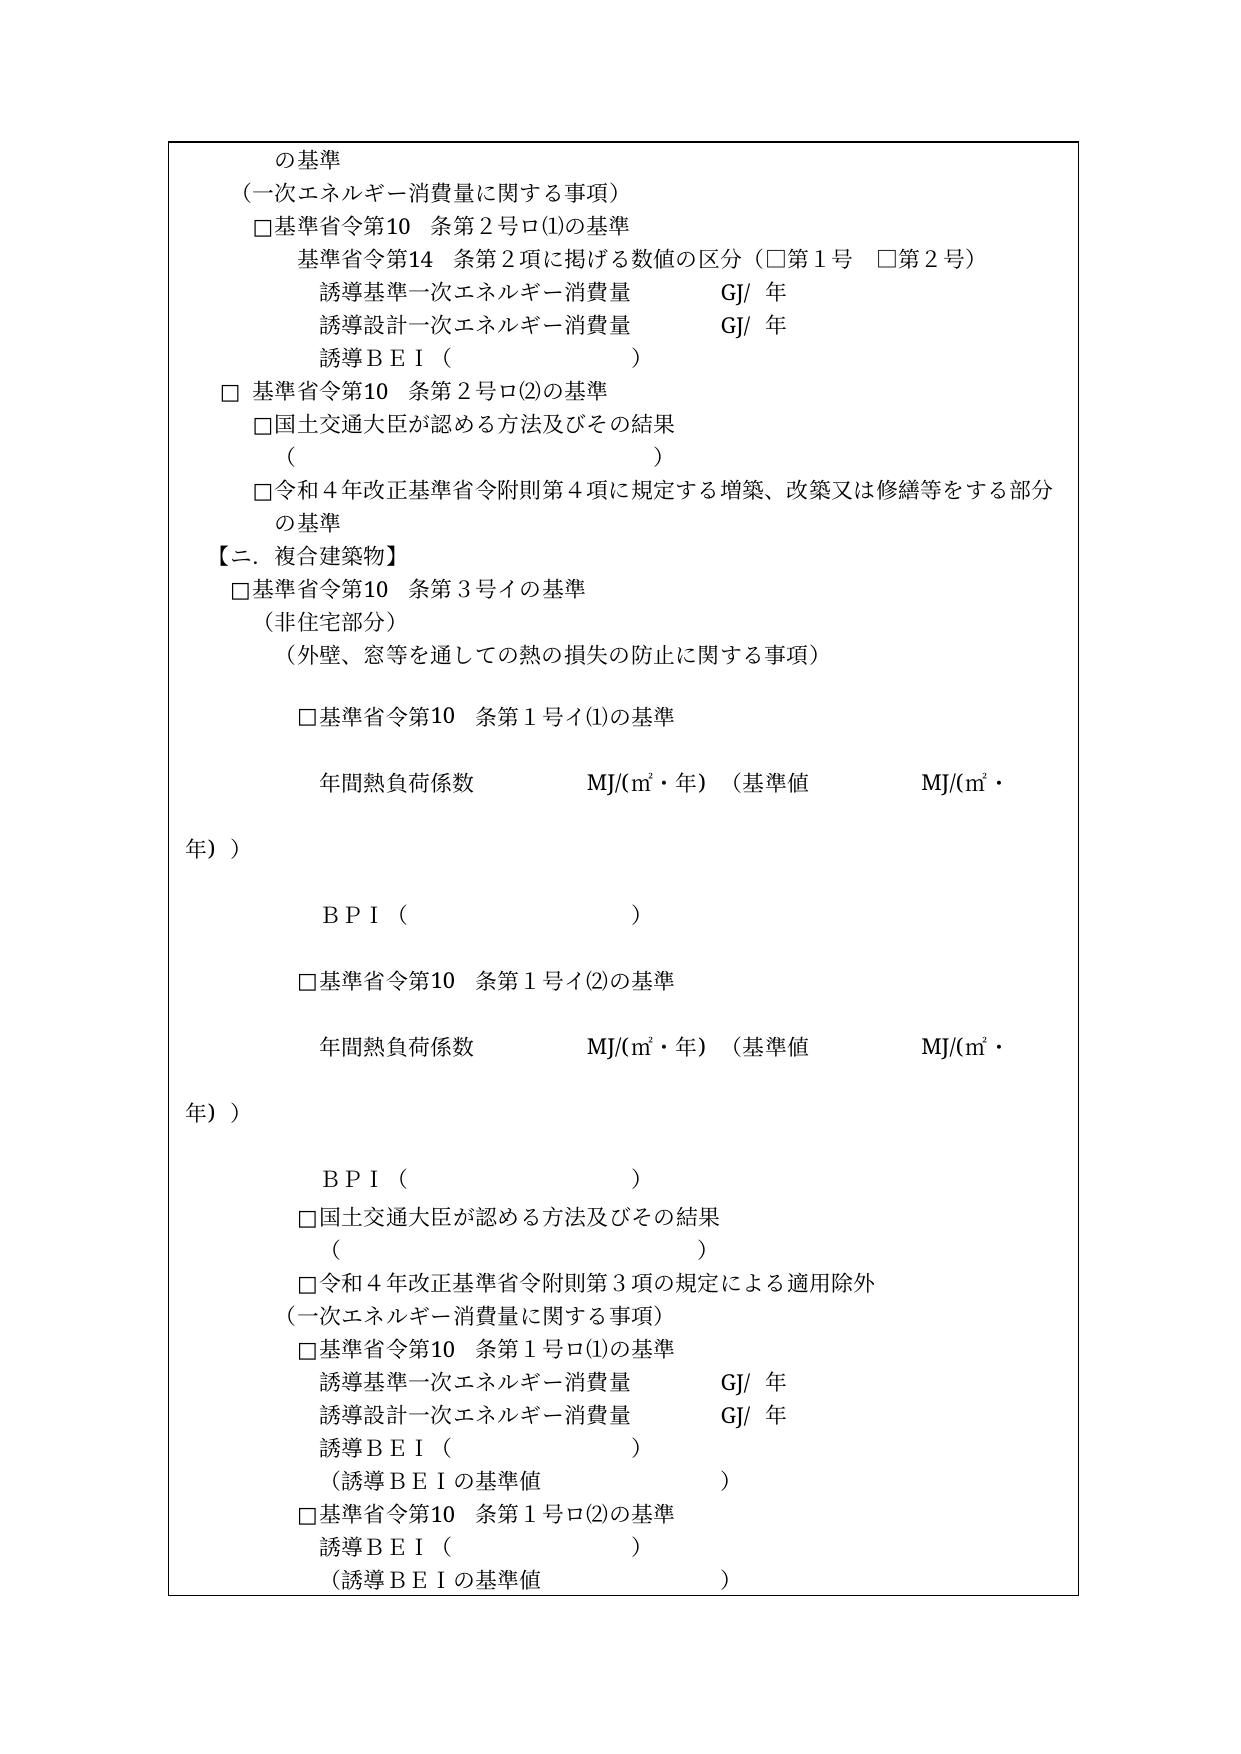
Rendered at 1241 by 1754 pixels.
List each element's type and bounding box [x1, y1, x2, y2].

table_cell [169, 143, 1078, 1595]
